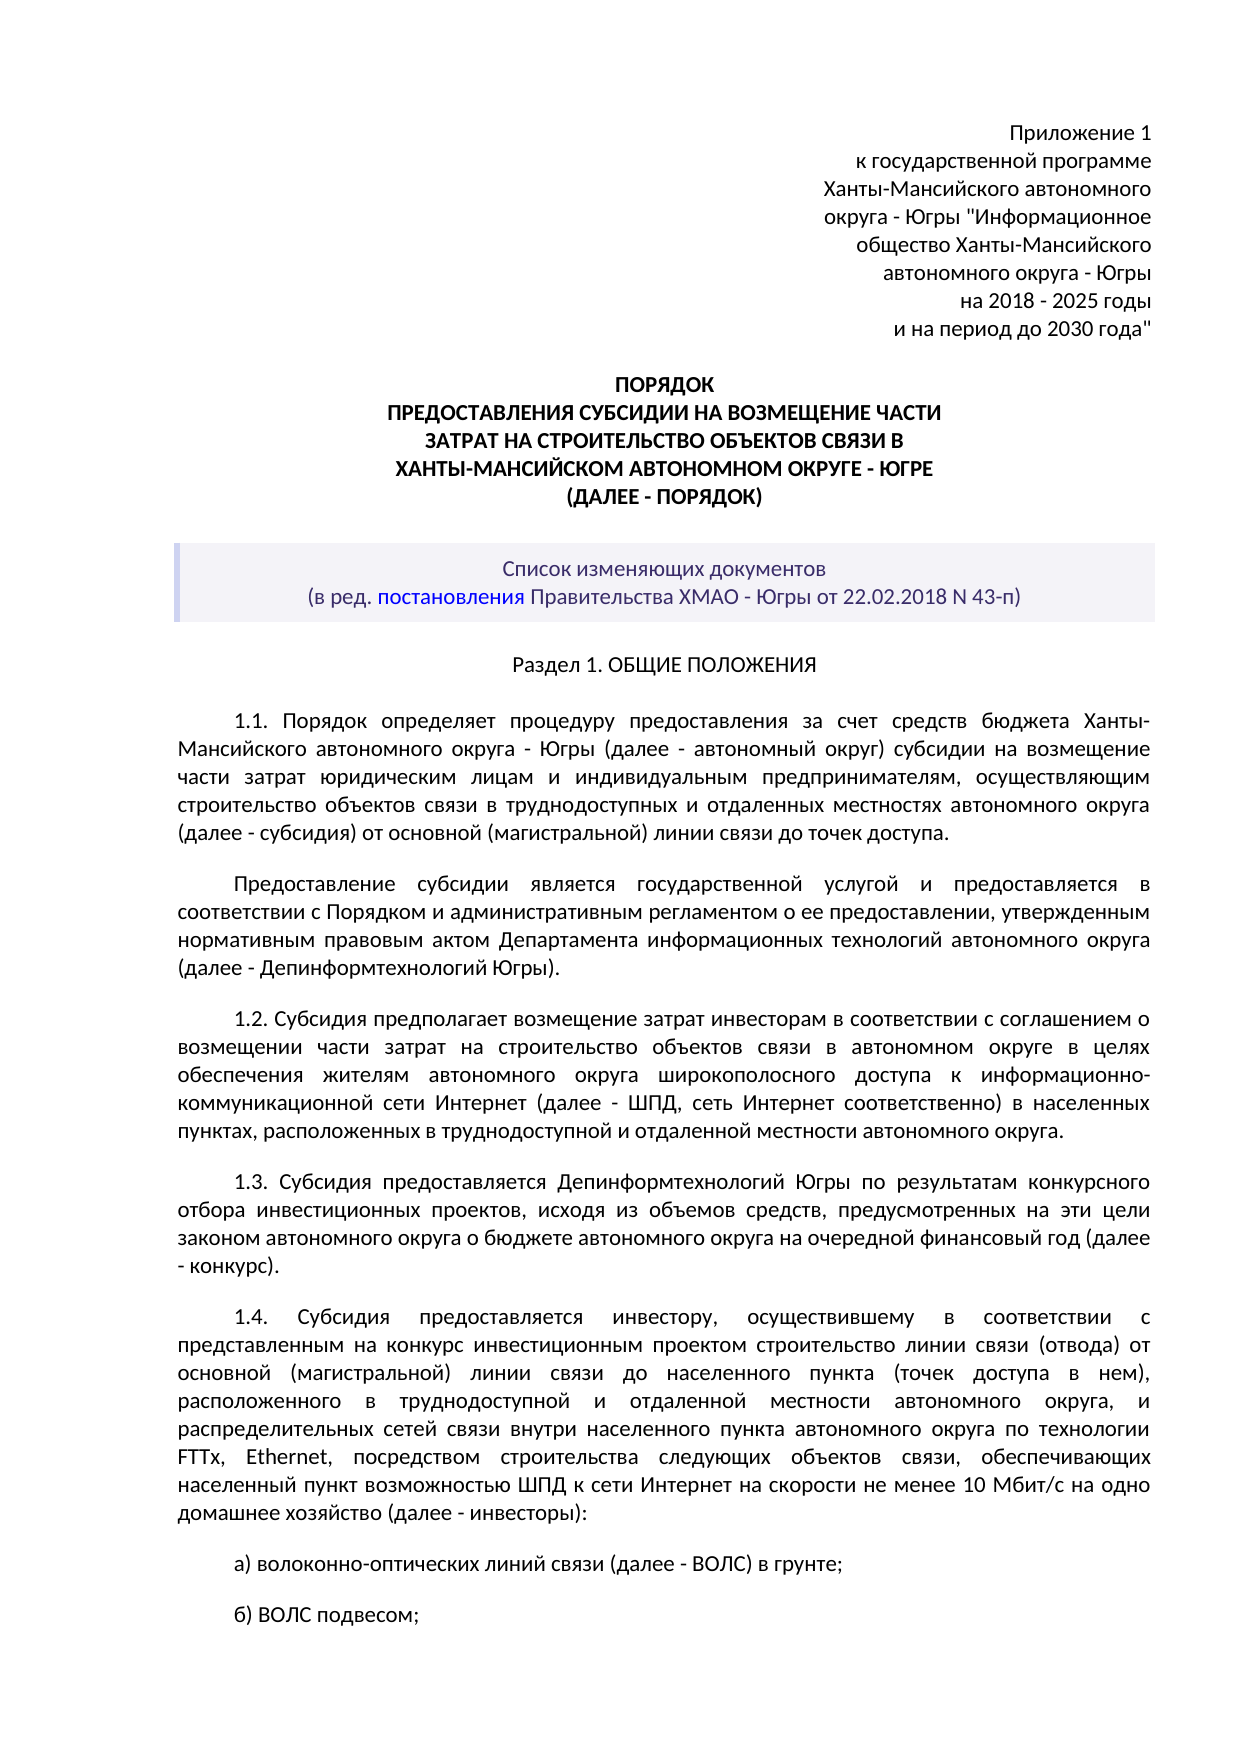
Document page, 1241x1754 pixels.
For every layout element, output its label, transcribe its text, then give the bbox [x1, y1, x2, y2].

title ЗАТРАТ НА СТРОИТЕЛЬСТВО ОБЪЕКТОВ СВЯЗИ В [177, 426, 1152, 454]
title (ДАЛЕЕ - ПОРЯДОК) [177, 482, 1152, 510]
text 1.1. Порядок определяет процедуру предоставления за счет средств бюджета Ханты-Мансийского автономного округа - Югры (далее - автономный округ) субсидии на возмещение части затрат юридическим лицам и индивидуальным предпринимателям, осуществляющим строительство объектов связи в труднодоступных и отдаленных местностях автономного округа (далее - субсидия) от основной (магистральной) линии связи до точек доступа. [177, 706, 1152, 846]
text а) волоконно-оптических линий связи (далее - ВОЛС) в грунте; [177, 1549, 1152, 1577]
text 1.4. Субсидия предоставляется инвестору, осуществившему в соответствии с представленным на конкурс инвестиционным проектом строительство линии связи (отвода) от основной (магистральной) линии связи до населенного пункта (точек доступа в нем), расположенного в труднодоступной и отдаленной местности автономного округа, и распределительных сетей связи внутри населенного пункта автономного округа по технологии FTTx, Ethernet, посредством строительства следующих объектов связи, обеспечивающих населенный пункт возможностью ШПД к сети Интернет на скорости не менее 10 Мбит/с на одно домашнее хозяйство (далее - инвесторы): [177, 1302, 1152, 1527]
text на 2018 - 2025 годы [177, 286, 1152, 314]
title ПОРЯДОК [177, 370, 1152, 398]
text автономного округа - Югры [177, 258, 1152, 286]
text б) ВОЛС подвесом; [177, 1600, 1152, 1628]
title ХАНТЫ-МАНСИЙСКОМ АВТОНОМНОМ ОКРУГЕ - ЮГРЕ [177, 454, 1152, 482]
text Раздел 1. ОБЩИЕ ПОЛОЖЕНИЯ [177, 650, 1152, 678]
text Предоставление субсидии является государственной услугой и предоставляется в соответствии с Порядком и административным регламентом о ее предоставлении, утвержденным нормативным правовым актом Департамента информационных технологий автономного округа (далее - Депинформтехнологий Югры). [177, 869, 1152, 981]
text 1.2. Субсидия предполагает возмещение затрат инвесторам в соответствии с соглашением о возмещении части затрат на строительство объектов связи в автономном округе в целях обеспечения жителям автономного округа широкополосного доступа к информационно-коммуникационной сети Интернет (далее - ШПД, сеть Интернет соответственно) в населенных пунктах, расположенных в труднодоступной и отдаленной местности автономного округа. [177, 1004, 1152, 1144]
text к государственной программе [177, 146, 1152, 174]
text округа - Югры "Информационное [177, 202, 1152, 230]
text Приложение 1 [177, 118, 1152, 146]
text и на период до 2030 года" [177, 314, 1152, 342]
text общество Ханты-Мансийского [177, 230, 1152, 258]
text 1.3. Субсидия предоставляется Депинформтехнологий Югры по результатам конкурсного отбора инвестиционных проектов, исходя из объемов средств, предусмотренных на эти цели законом автономного округа о бюджете автономного округа на очередной финансовый год (далее - конкурс). [177, 1167, 1152, 1279]
title ПРЕДОСТАВЛЕНИЯ СУБСИДИИ НА ВОЗМЕЩЕНИЕ ЧАСТИ [177, 398, 1152, 426]
text Ханты-Мансийского автономного [177, 174, 1152, 202]
table_header Список изменяющих документов (в ред. постановления Правительства ХМАО - Югры от 22.02.2018 N 43-п) [180, 543, 1149, 622]
